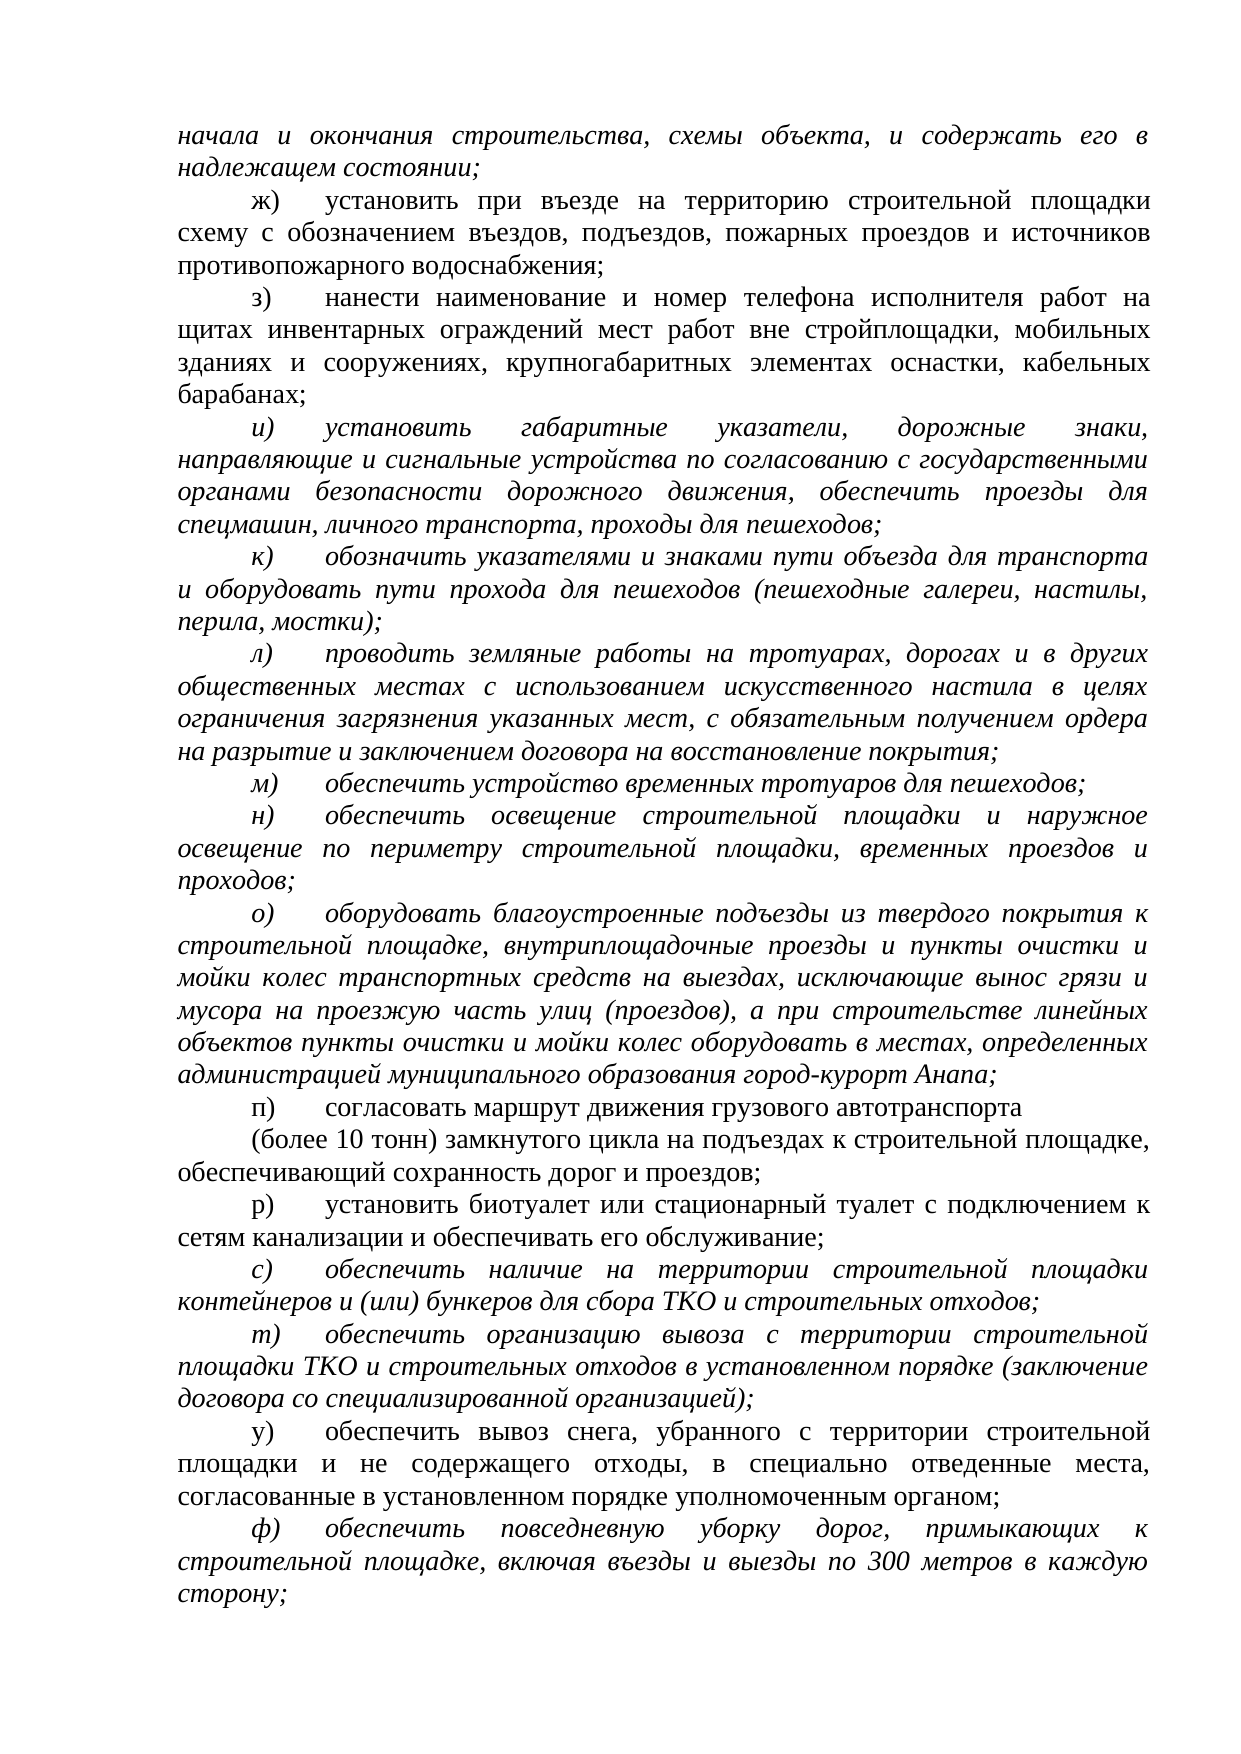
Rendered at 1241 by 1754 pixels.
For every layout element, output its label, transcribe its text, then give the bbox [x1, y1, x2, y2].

text н) обеспечить освещение строительной площадки и наружное освещение по периметру строительной площадки, временных проездов и проходов; [177, 798, 1152, 896]
text р) установить биотуалет или стационарный туалет с подключением к сетям канализации и обеспечивать его обслуживание; [177, 1187, 1152, 1252]
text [177, 118, 1152, 183]
text ж) установить при въезде на территорию строительной площадки схему с обозначением въездов, подъездов, пожарных проездов и источников противопожарного водоснабжения; [177, 183, 1152, 280]
text с) обеспечить наличие на территории строительной площадки контейнеров и (или) бункеров для сбора ТКО и строительных отходов; [177, 1252, 1152, 1317]
text и) установить габаритные указатели, дорожные знаки, направляющие и сигнальные устройства по согласованию с государственными органами безопасности дорожного движения, обеспечить проезды для спецмашин, личного транспорта, проходы для пешеходов; [177, 410, 1152, 539]
text о) оборудовать благоустроенные подъезды из твердого покрытия к строительной площадке, внутриплощадочные проезды и пункты очистки и мойки колес транспортных средств на выездах, исключающие вынос грязи и мусора на проезжую часть улиц (проездов), а при строительстве линейных объектов пункты очистки и мойки колес оборудовать в местах, определенных администрацией муниципального образования город-курорт Анапа; [177, 896, 1152, 1090]
text ф) обеспечить повседневную уборку дорог, примыкающих к строительной площадке, включая въезды и выезды по 300 метров в каждую сторону; [177, 1511, 1152, 1608]
text к) обозначить указателями и знаками пути объезда для транспорта и оборудовать пути прохода для пешеходов (пешеходные галереи, настилы, перила, мостки); [177, 539, 1152, 636]
text л) проводить земляные работы на тротуарах, дорогах и в других общественных местах с использованием искусственного настила в целях ограничения загрязнения указанных мест, с обязательным получением ордера на разрытие и заключением договора на восстановление покрытия; [177, 636, 1152, 766]
text т) обеспечить организацию вывоза с территории строительной площадки ТКО и строительных отходов в установленном порядке (заключение договора со специализированной организацией); [177, 1317, 1152, 1414]
text п) согласовать маршрут движения грузового автотранспорта [177, 1090, 1152, 1122]
text м) обеспечить устройство временных тротуаров для пешеходов; [177, 766, 1152, 798]
text з) нанести наименование и номер телефона исполнителя работ на щитах инвентарных ограждений мест работ вне стройплощадки, мобильных зданиях и сооружениях, крупногабаритных элементах оснастки, кабельных барабанах; [177, 280, 1152, 410]
text (более 10 тонн) замкнутого цикла на подъездах к строительной площадке, обеспечивающий сохранность дорог и проездов; [177, 1122, 1152, 1187]
text у) обеспечить вывоз снега, убранного с территории строительной площадки и не содержащего отходы, в специально отведенные места, согласованные в установленном порядке уполномоченным органом; [177, 1414, 1152, 1511]
